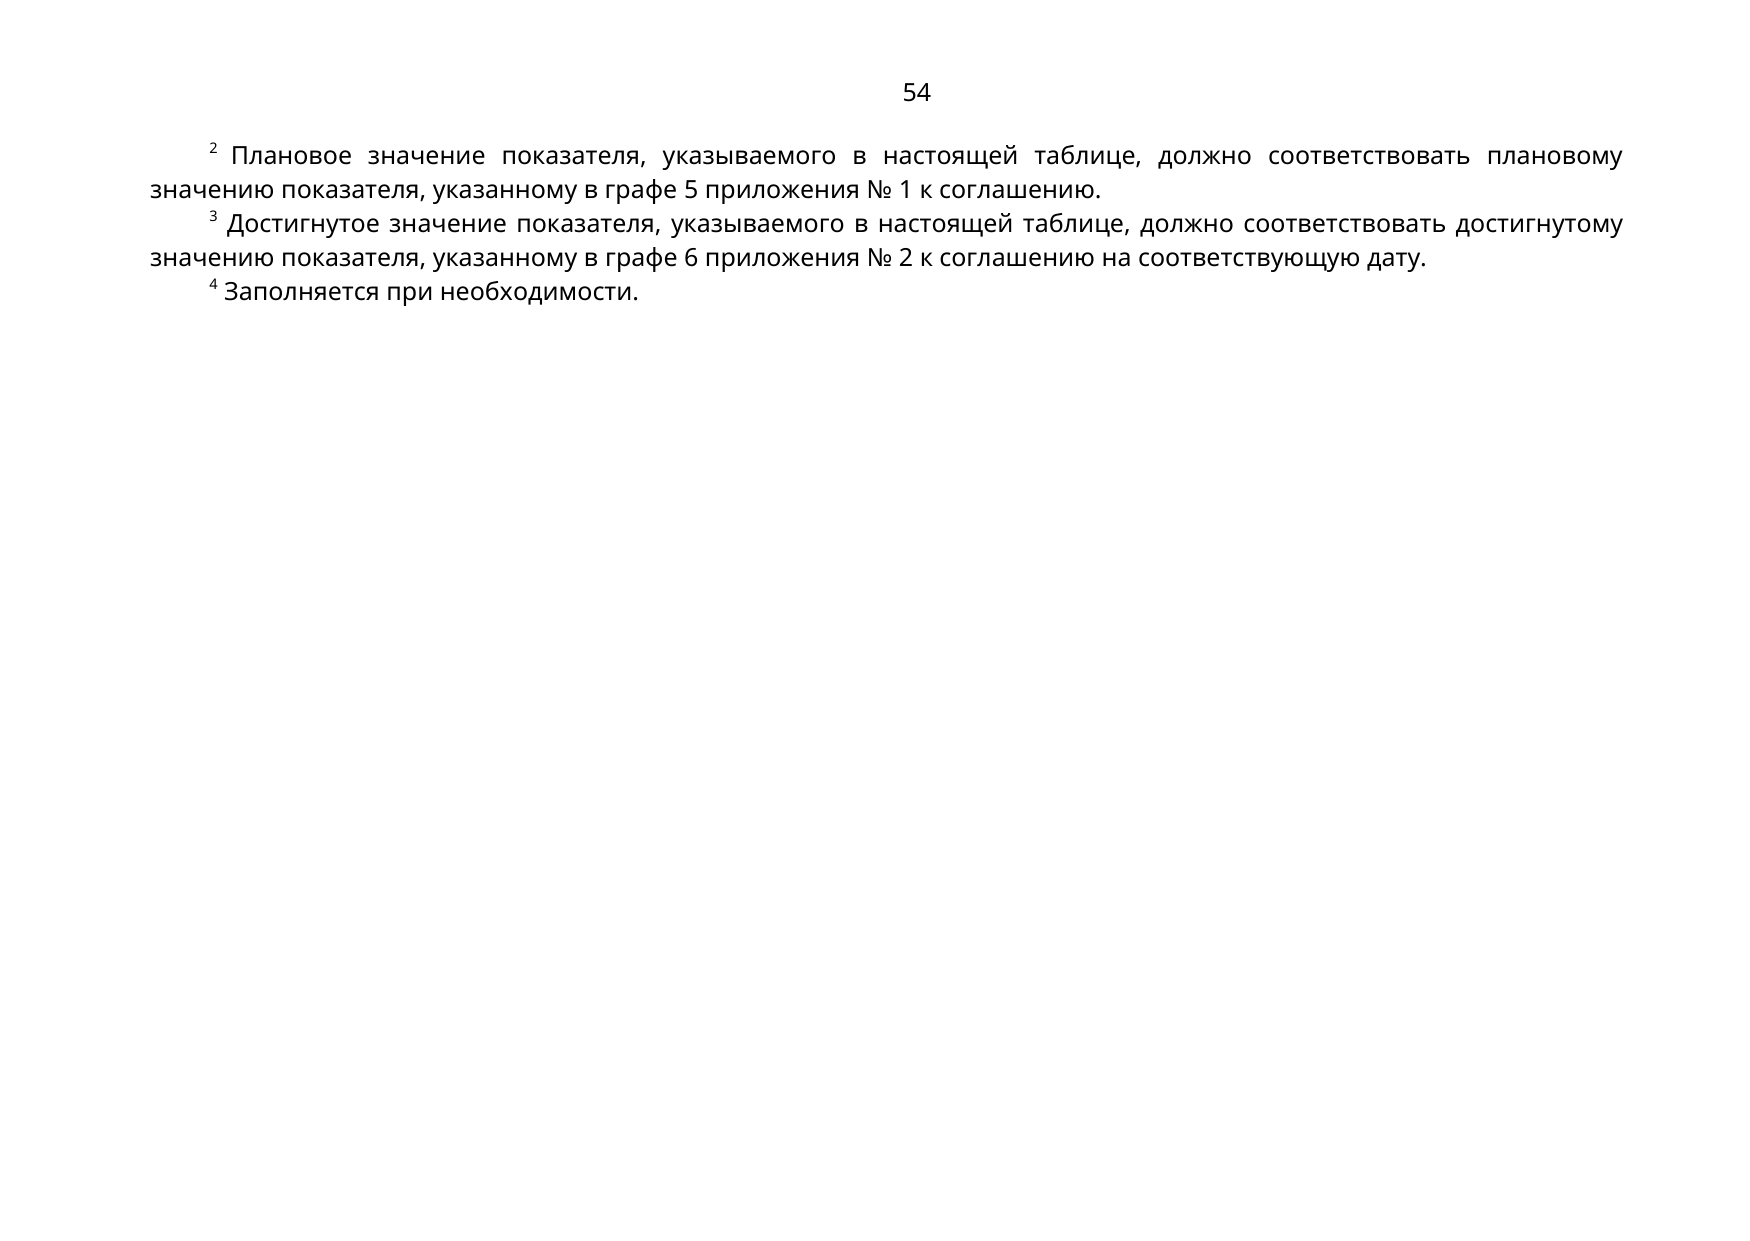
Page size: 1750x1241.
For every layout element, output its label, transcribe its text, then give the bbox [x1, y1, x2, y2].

text 3 Достигнутое значение показателя, указываемого в настоящей таблице, должно соответствовать достигнутому значению показателя, указанному в графе 6 приложения № 2 к соглашению на соответствующую дату. [150, 206, 1624, 274]
text 2 Плановое значение показателя, указываемого в настоящей таблице, должно соответствовать плановому значению показателя, указанному в графе 5 приложения № 1 к соглашению. [150, 138, 1624, 206]
text 4 Заполняется при необходимости. [150, 274, 1624, 308]
